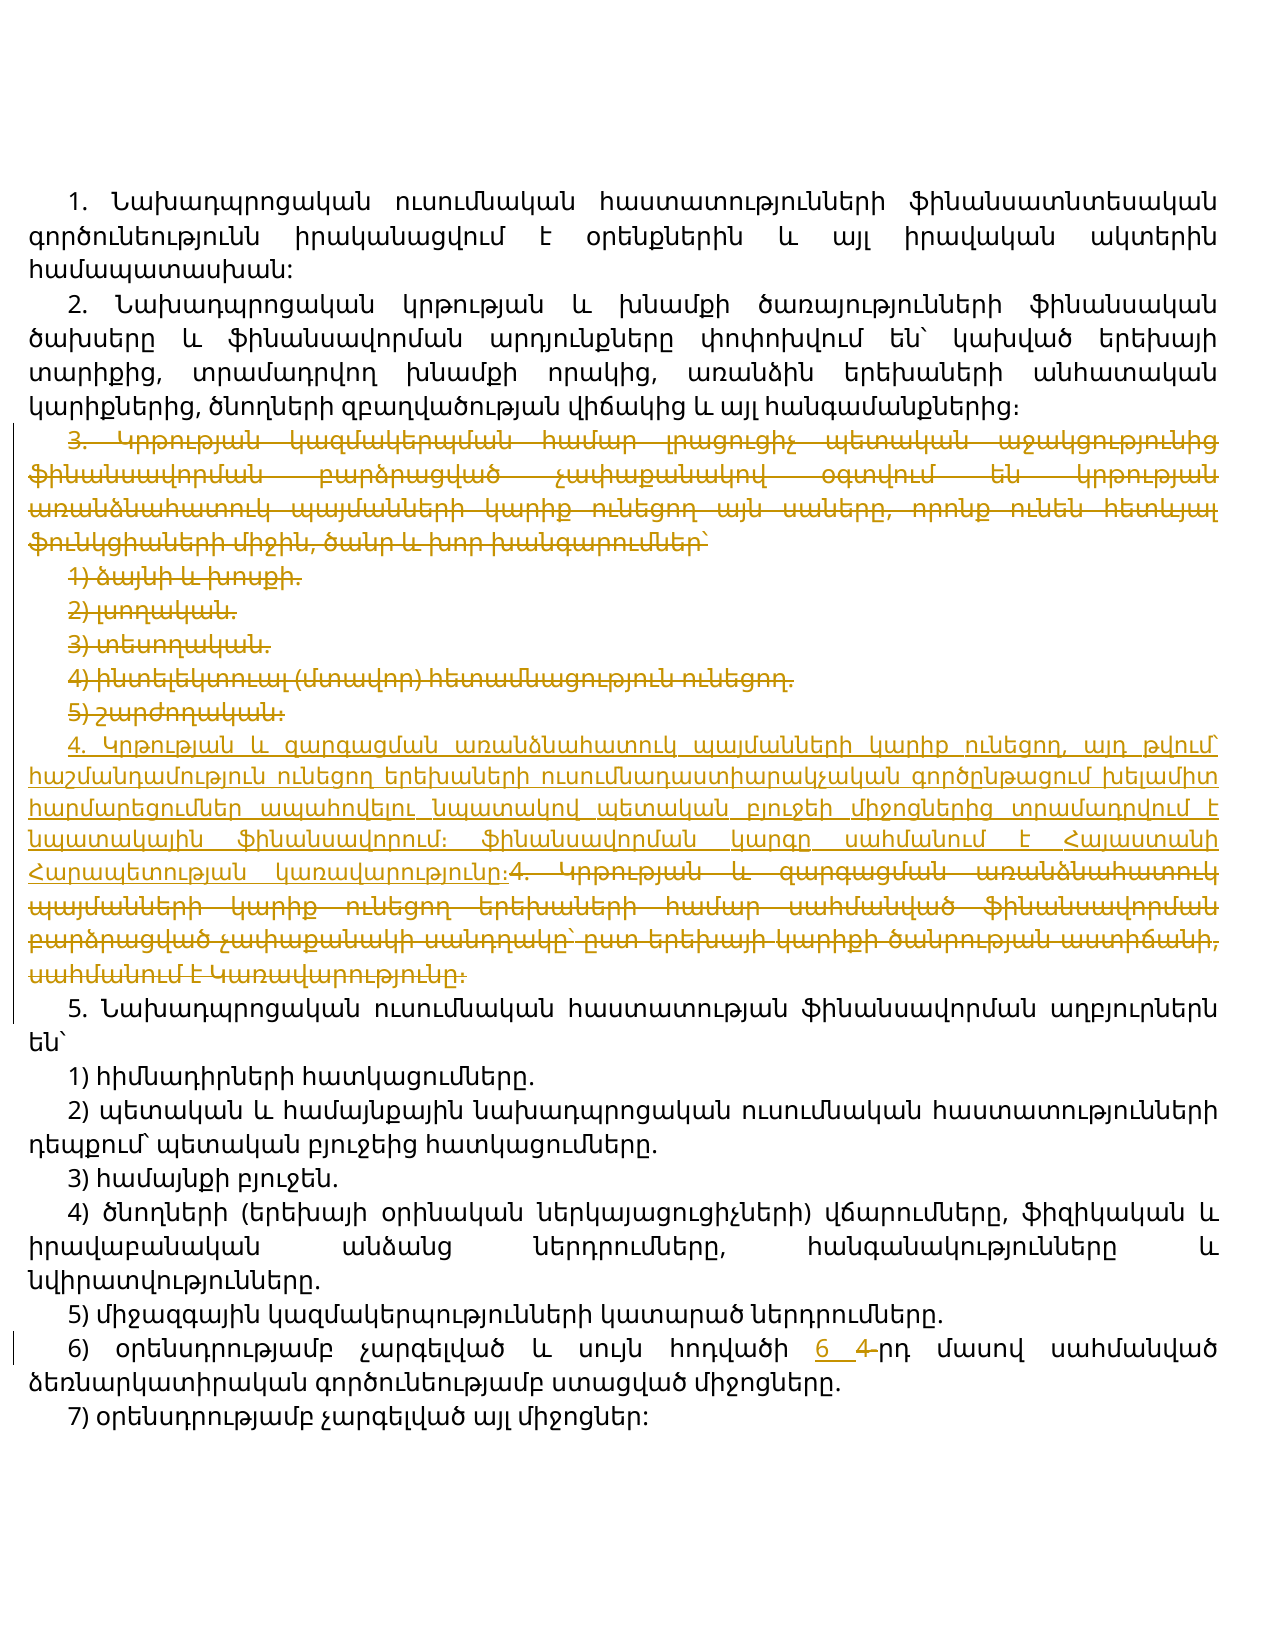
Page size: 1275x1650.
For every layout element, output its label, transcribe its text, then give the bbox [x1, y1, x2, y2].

text 5) միջազգային կազմակերպությունների կատարած ներդրումները. [28, 1297, 1219, 1331]
text 5. Նախադպրոցական ուսումնական հաստատության ֆինանսավորման աղբյուրներն են՝ [28, 990, 1219, 1058]
text 7) օրենսդրությամբ չարգելված այլ միջոցներ: [28, 1399, 1219, 1433]
text 1) հիմնադիրների հատկացումները. [28, 1058, 1219, 1092]
text 3) համայնքի բյուջեն. [28, 1161, 1219, 1195]
text 6) օրենսդրությամբ չարգելված և սույն հոդվածի րդ մասով սահմանված ձեռնարկատիրական գործունեությամբ ստացված միջոցները. [28, 1331, 1219, 1399]
text 1. Նախադպրոցական ուսումնական հաստատությունների ֆինանսատնտեսական գործունեությունն իրականացվում է օրենքներին և այլ իրավական ակտերին համապատասխան: [28, 184, 1219, 286]
text 2. Նախադպրոցական կրթության և խնամքի ծառայությունների ֆինանսական ծախսերը և ֆինանսավորման արդյունքները փոփոխվում են՝ կախված երեխայի տարիքից, տրամադրվող խնամքի որակից, առանձին երեխաների անհատական կարիքներից, ծնողների զբաղվածության վիճակից և այլ հանգամանքներից։ [28, 286, 1219, 422]
text 2) պետական և համայնքային նախադպրոցական ուսումնական հաստատությունների դեպքում՝ պետական բյուջեից հատկացումները. [28, 1092, 1219, 1161]
text 4) ծնողների (երեխայի օրինական ներկայացուցիչների) վճարումները, ֆիզիկական և իրավաբանական անձանց ներդրումները, հանգանակությունները և նվիրատվությունները. [28, 1195, 1219, 1297]
